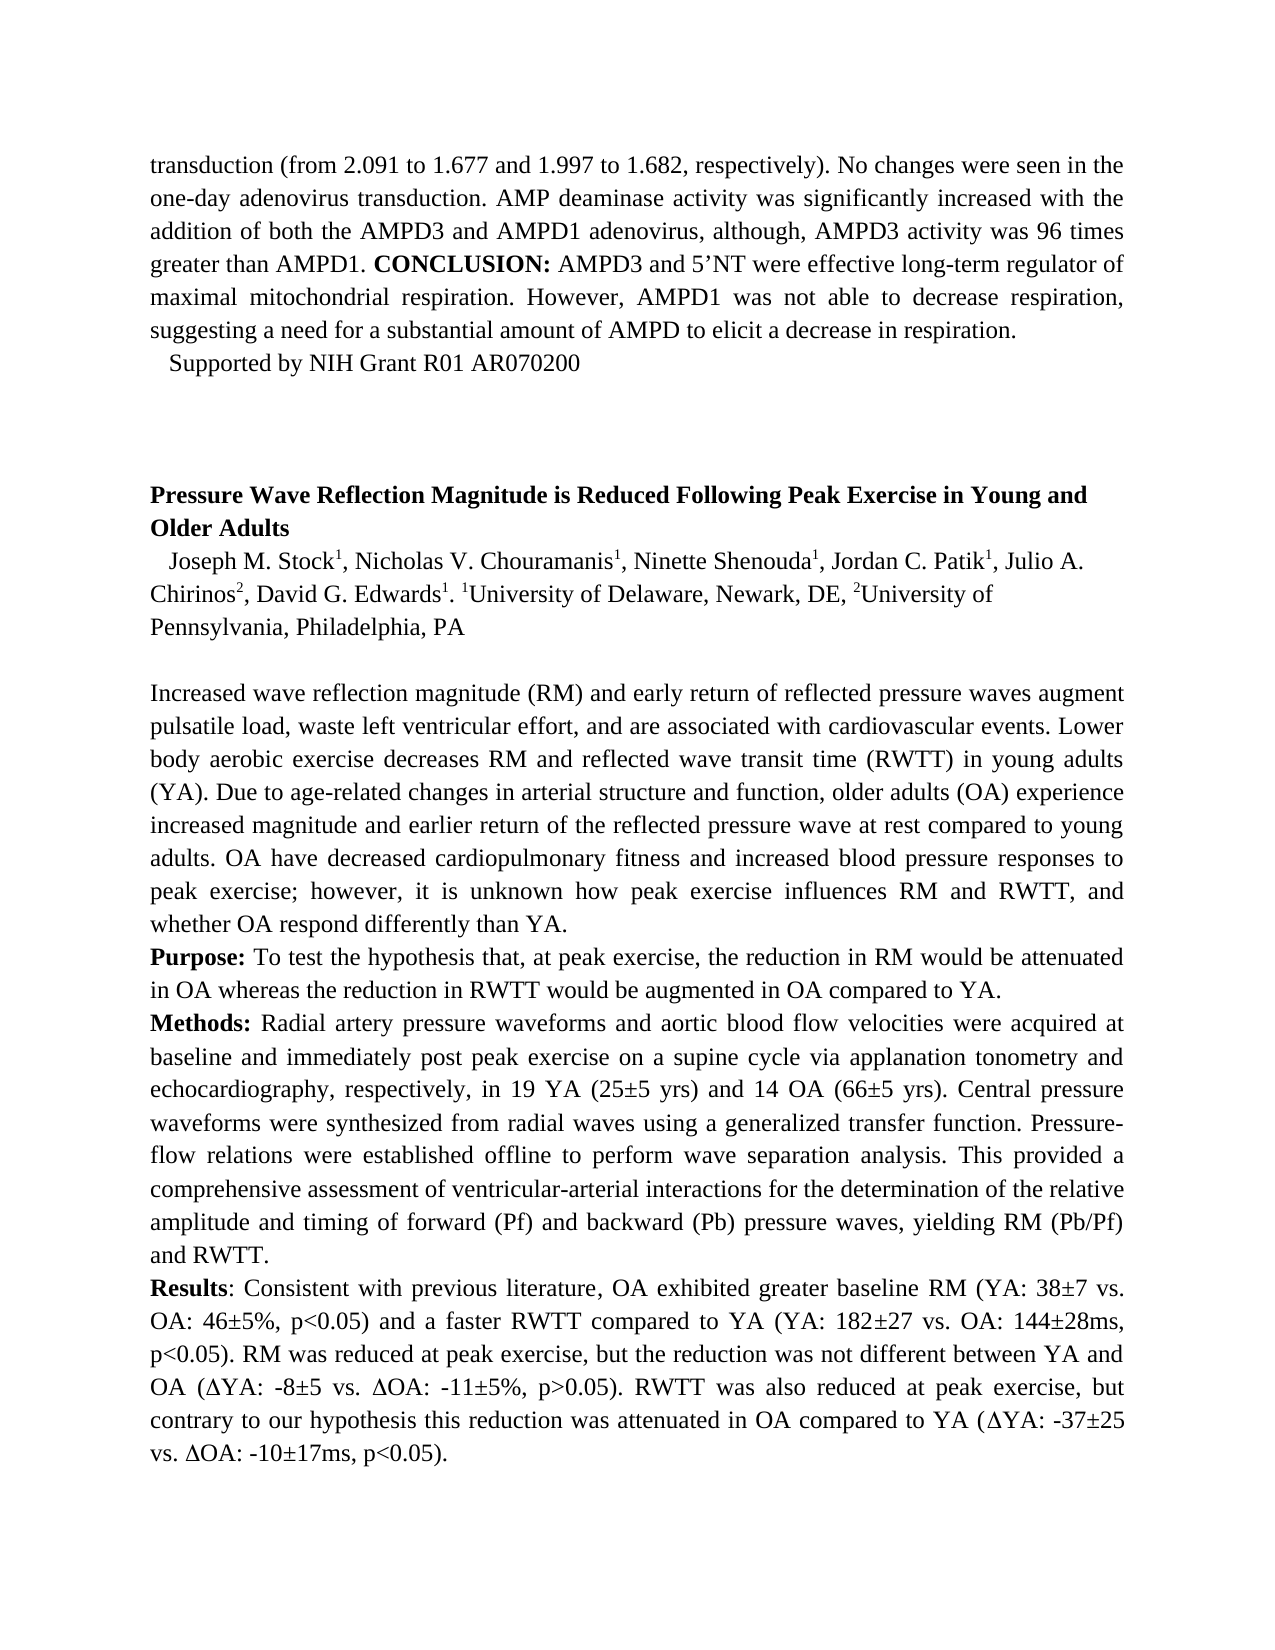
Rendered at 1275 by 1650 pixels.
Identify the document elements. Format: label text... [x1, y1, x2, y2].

text Methods: Radial artery pressure waveforms and aortic blood flow velocities were acquired at baseline and immediately post peak exercise on a supine cycle via applanation tonometry and echocardiography, respectively, in 19 YA (25±5 yrs) and 14 OA (66±5 yrs). Central pressure waveforms were synthesized from radial waves using a generalized transfer function. Pressure-flow relations were established offline to perform wave separation analysis. This provided a comprehensive assessment of ventricular-arterial interactions for the determination of the relative amplitude and timing of forward (Pf) and backward (Pb) pressure waves, yielding RM (Pb/Pf) and RWTT. [150, 1008, 1125, 1268]
text Supported by NIH Grant R01 AR070200 [150, 348, 1125, 377]
text Results: Consistent with previous literature, OA exhibited greater baseline RM (YA: 38±7 vs. OA: 46±5%, p<0.05) and a faster RWTT compared to YA (YA: 182±27 vs. OA: 144±28ms, p<0.05). RM was reduced at peak exercise, but the reduction was not different between YA and OA (YA: -8±5 vs. OA: -11±5%, p>0.05). RWTT was also reduced at peak exercise, but contrary to our hypothesis this reduction was attenuated in OA compared to YA (YA: -37±25 vs. OA: -10±17ms, p<0.05). [150, 1273, 1125, 1467]
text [150, 150, 1125, 344]
text Increased wave reflection magnitude (RM) and early return of reflected pressure waves augment pulsatile load, waste left ventricular effort, and are associated with cardiovascular events. Lower body aerobic exercise decreases RM and reflected wave transit time (RWTT) in young adults (YA). Due to age-related changes in arterial structure and function, older adults (OA) experience increased magnitude and earlier return of the reflected pressure wave at rest compared to young adults. OA have decreased cardiopulmonary fitness and increased blood pressure responses to peak exercise; however, it is unknown how peak exercise influences RM and RWTT, and whether OA respond differently than YA. [150, 678, 1125, 938]
text Purpose: To test the hypothesis that, at peak exercise, the reduction in RM would be attenuated in OA whereas the reduction in RWTT would be augmented in OA compared to YA. [150, 942, 1125, 1004]
text Pressure Wave Reflection Magnitude is Reduced Following Peak Exercise in Young and Older Adults [150, 480, 1125, 542]
text Joseph M. Stock1, Nicholas V. Chouramanis1, Ninette Shenouda1, Jordan C. Patik1, Julio A. Chirinos2, David G. Edwards1. 1University of Delaware, Newark, DE, 2University of Pennsylvania, Philadelphia, PA [150, 546, 1125, 641]
